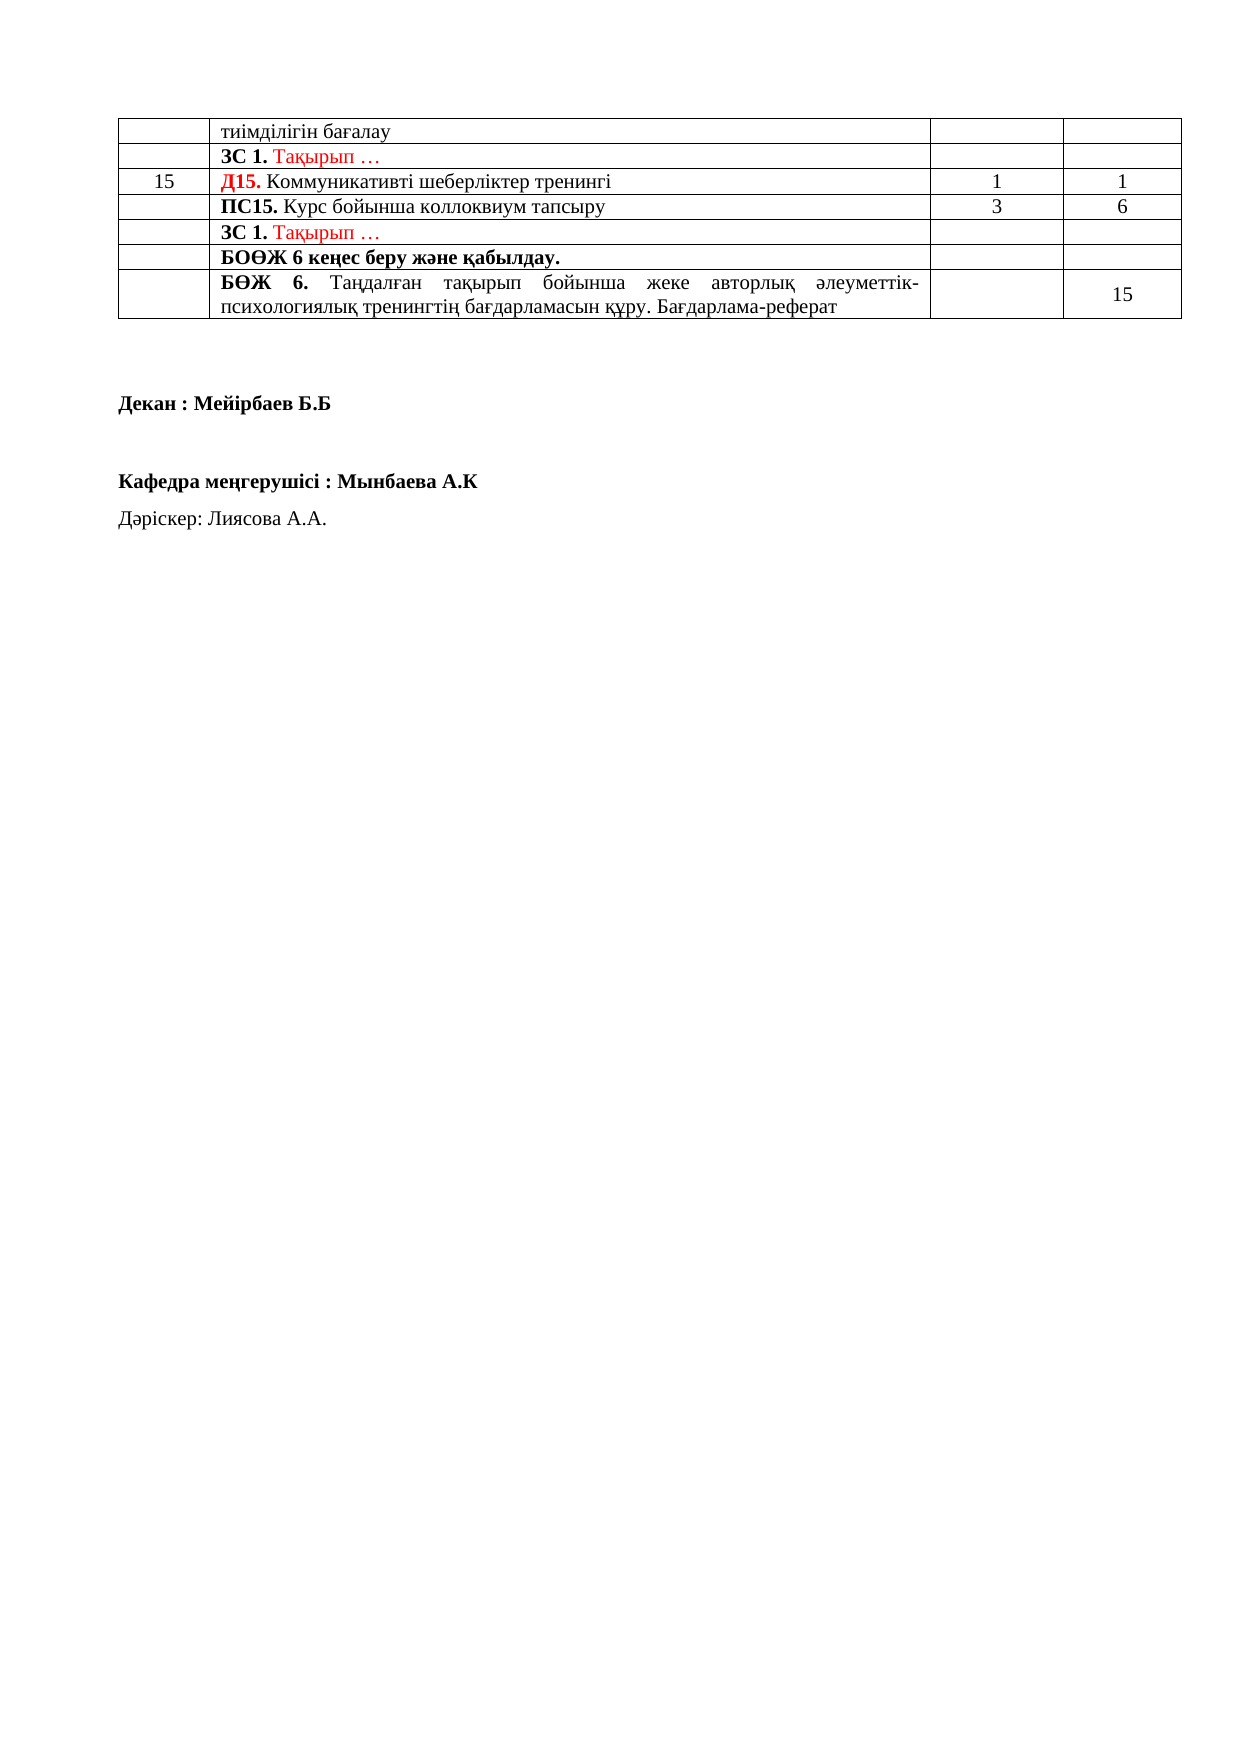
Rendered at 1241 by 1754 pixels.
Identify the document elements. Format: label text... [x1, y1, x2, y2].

table_cell [931, 144, 1063, 168]
table_cell БОӨЖ 6 кеңес беру және қабылдау. [210, 245, 930, 269]
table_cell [210, 119, 930, 143]
table_cell 1 [1064, 169, 1181, 193]
table_cell [119, 195, 209, 218]
table_cell 6 [1064, 195, 1181, 218]
text Дәріскер: Лиясова А.А. [118, 506, 1181, 529]
table_cell Д15. Коммуникативті шеберліктер тренингі [210, 169, 930, 193]
table_cell БӨЖ 6. Таңдалған тақырып бойынша жеке авторлық әлеуметтік-психологиялық тренингтің бағдарламасын құру. Бағдарлама-реферат [210, 270, 930, 318]
table_cell ЗС 1. Тақырып … [210, 220, 930, 244]
table_cell [1064, 245, 1181, 269]
table_cell [1064, 144, 1181, 168]
table_cell 15 [1064, 270, 1181, 318]
table_cell [119, 270, 209, 318]
table_cell [119, 245, 209, 269]
table_cell [931, 270, 1063, 318]
table_cell [1064, 220, 1181, 244]
table_cell 1 [931, 169, 1063, 193]
text Декан : Мейірбаев Б.Б [118, 391, 1181, 415]
table_cell [119, 220, 209, 244]
table_cell [119, 119, 209, 143]
table_cell ПС15. Курс бойынша коллоквиум тапсыру [210, 195, 930, 218]
table_cell [931, 245, 1063, 269]
table_cell [119, 144, 209, 168]
text Кафедра меңгерушісі : Мынбаева А.К [118, 469, 1181, 493]
table_cell 3 [931, 195, 1063, 218]
table_cell 6 [1064, 119, 1181, 143]
table_cell 15 [119, 169, 209, 193]
table_cell ЗС 1. Тақырып … [210, 144, 930, 168]
table_cell [931, 220, 1063, 244]
table_cell 3 [931, 119, 1063, 143]
